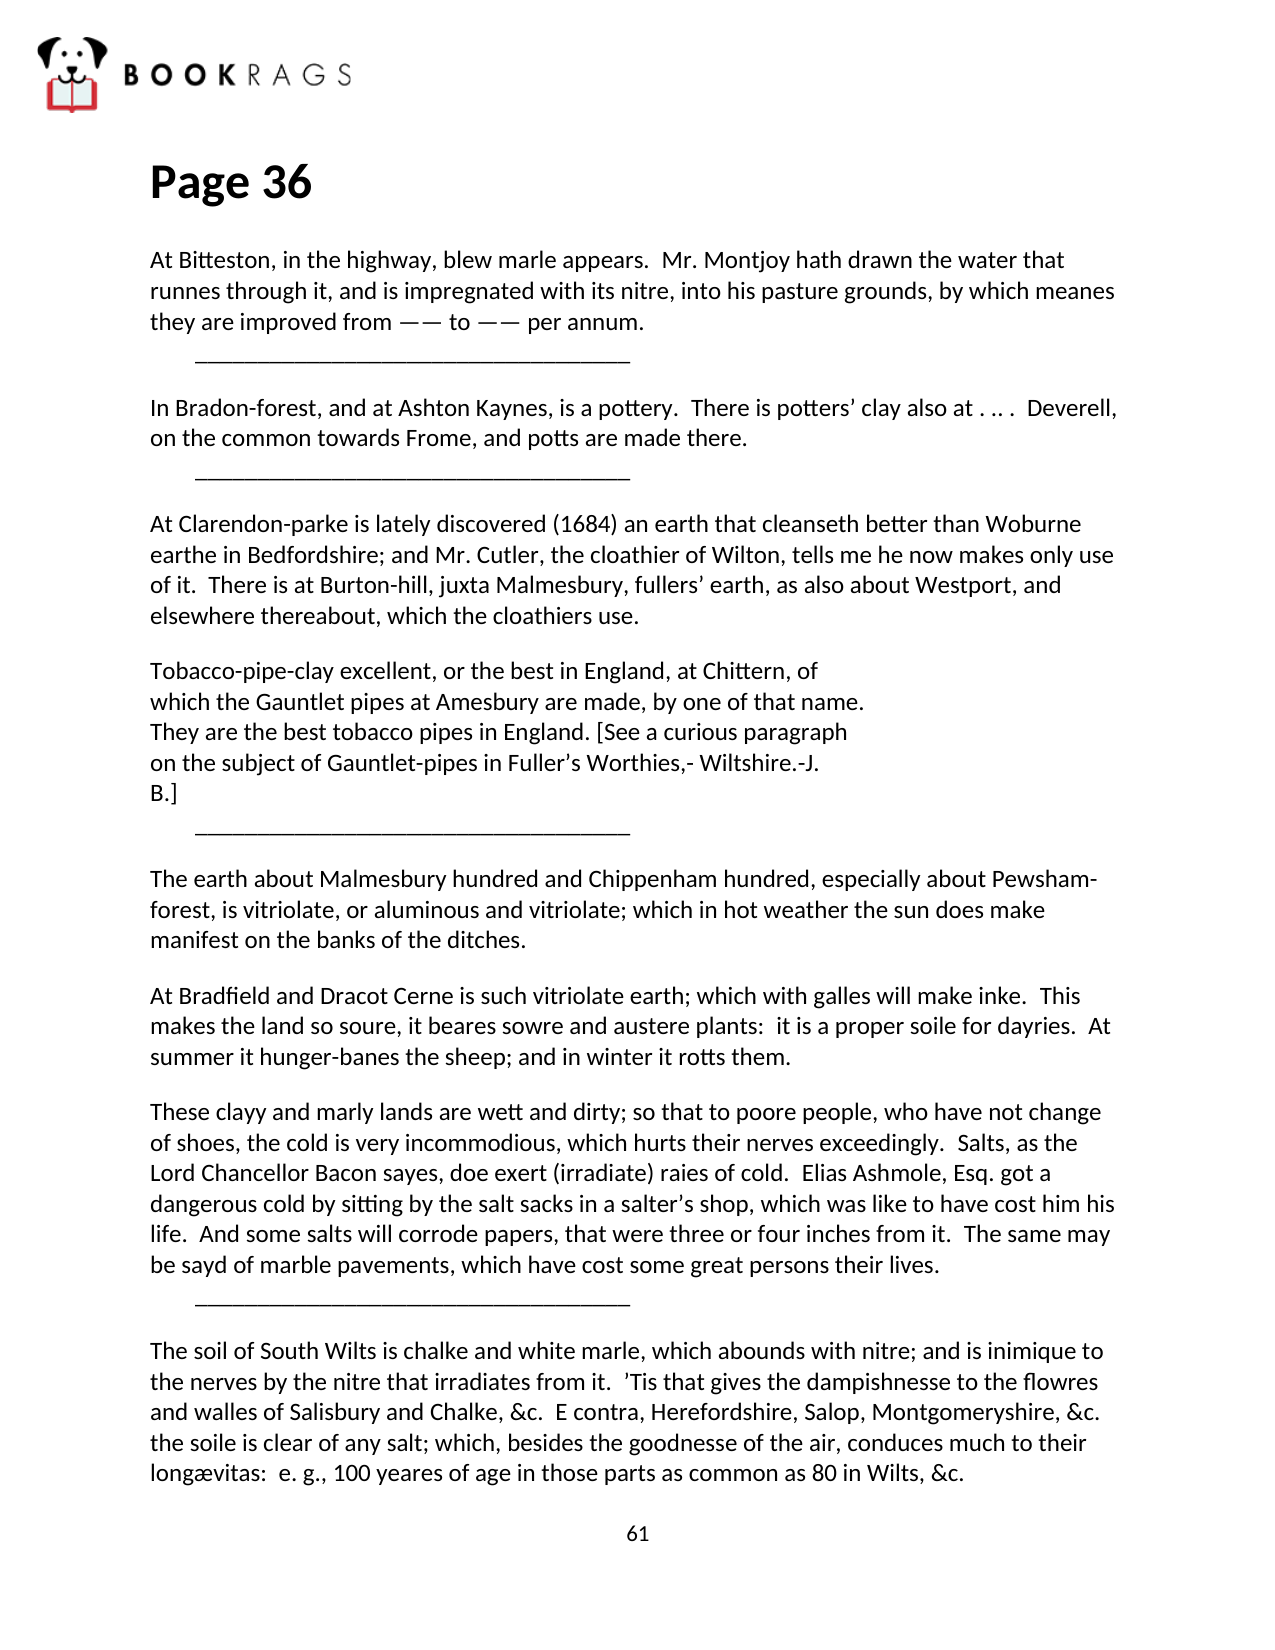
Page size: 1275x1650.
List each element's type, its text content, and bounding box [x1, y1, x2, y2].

text Page 36 [150, 150, 1125, 211]
text Tobacco-pipe-clay excellent, or the best in England, at Chittern, of which the Gauntlet pipes at Amesbury are made, by one of that name. They are the best tobacco pipes in England. [See a curious paragraph on the subject of Gauntlet-pipes in Fuller’s Worthies,- Wiltshire.-J. B.] ___________________________________ [150, 655, 1125, 838]
text These clayy and marly lands are wett and dirty; so that to poore people, who have not change of shoes, the cold is very incommodious, which hurts their nerves exceedingly. Salts, as the Lord Chancellor Bacon sayes, doe exert (irradiate) raies of cold. Elias Ashmole, Esq. got a dangerous cold by sitting by the salt sacks in a salter’s shop, which was like to have cost him his life. And some salts will corrode papers, that were three or four inches from it. The same may be sayd of marble pavements, which have cost some great persons their lives. ___________________________________ [150, 1097, 1125, 1310]
picture [37, 37, 351, 113]
text The earth about Malmesbury hundred and Chippenham hundred, especially about Pewsham-forest, is vitriolate, or aluminous and vitriolate; which in hot weather the sun does make manifest on the banks of the ditches. [150, 863, 1125, 955]
text At Bitteston, in the highway, blew marle appears. Mr. Montjoy hath drawn the water that runnes through it, and is impregnated with its nitre, into his pasture grounds, by which meanes they are improved from ——­ to ——­ per annum. ___________________________________ [150, 244, 1125, 367]
text At Bradfield and Dracot Cerne is such vitriolate earth; which with galles will make inke. This makes the land so soure, it beares sowre and austere plants: it is a proper soile for dayries. At summer it hunger-banes the sheep; and in winter it rotts them. [150, 980, 1125, 1072]
text In Bradon-forest, and at Ashton Kaynes, is a pottery. There is potters’ clay also at . .. . Deverell, on the common towards Frome, and potts are made there. ___________________________________ [150, 392, 1125, 483]
text At Clarendon-parke is lately discovered (1684) an earth that cleanseth better than Woburne earthe in Bedfordshire; and Mr. Cutler, the cloathier of Wilton, tells me he now makes only use of it. There is at Burton-hill, juxta Malmesbury, fullers’ earth, as also about Westport, and elsewhere thereabout, which the cloathiers use. [150, 508, 1125, 630]
text The soil of South Wilts is chalke and white marle, which abounds with nitre; and is inimique to the nerves by the nitre that irradiates from it. ’Tis that gives the dampishnesse to the flowres and walles of Salisbury and Chalke, &c. E contra, Herefordshire, Salop, Montgomeryshire, &c. the soile is clear of any salt; which, besides the goodnesse of the air, conduces much to their longævitas: e. g., 100 yeares of age in those parts as common as 80 in Wilts, &c. [150, 1335, 1125, 1488]
